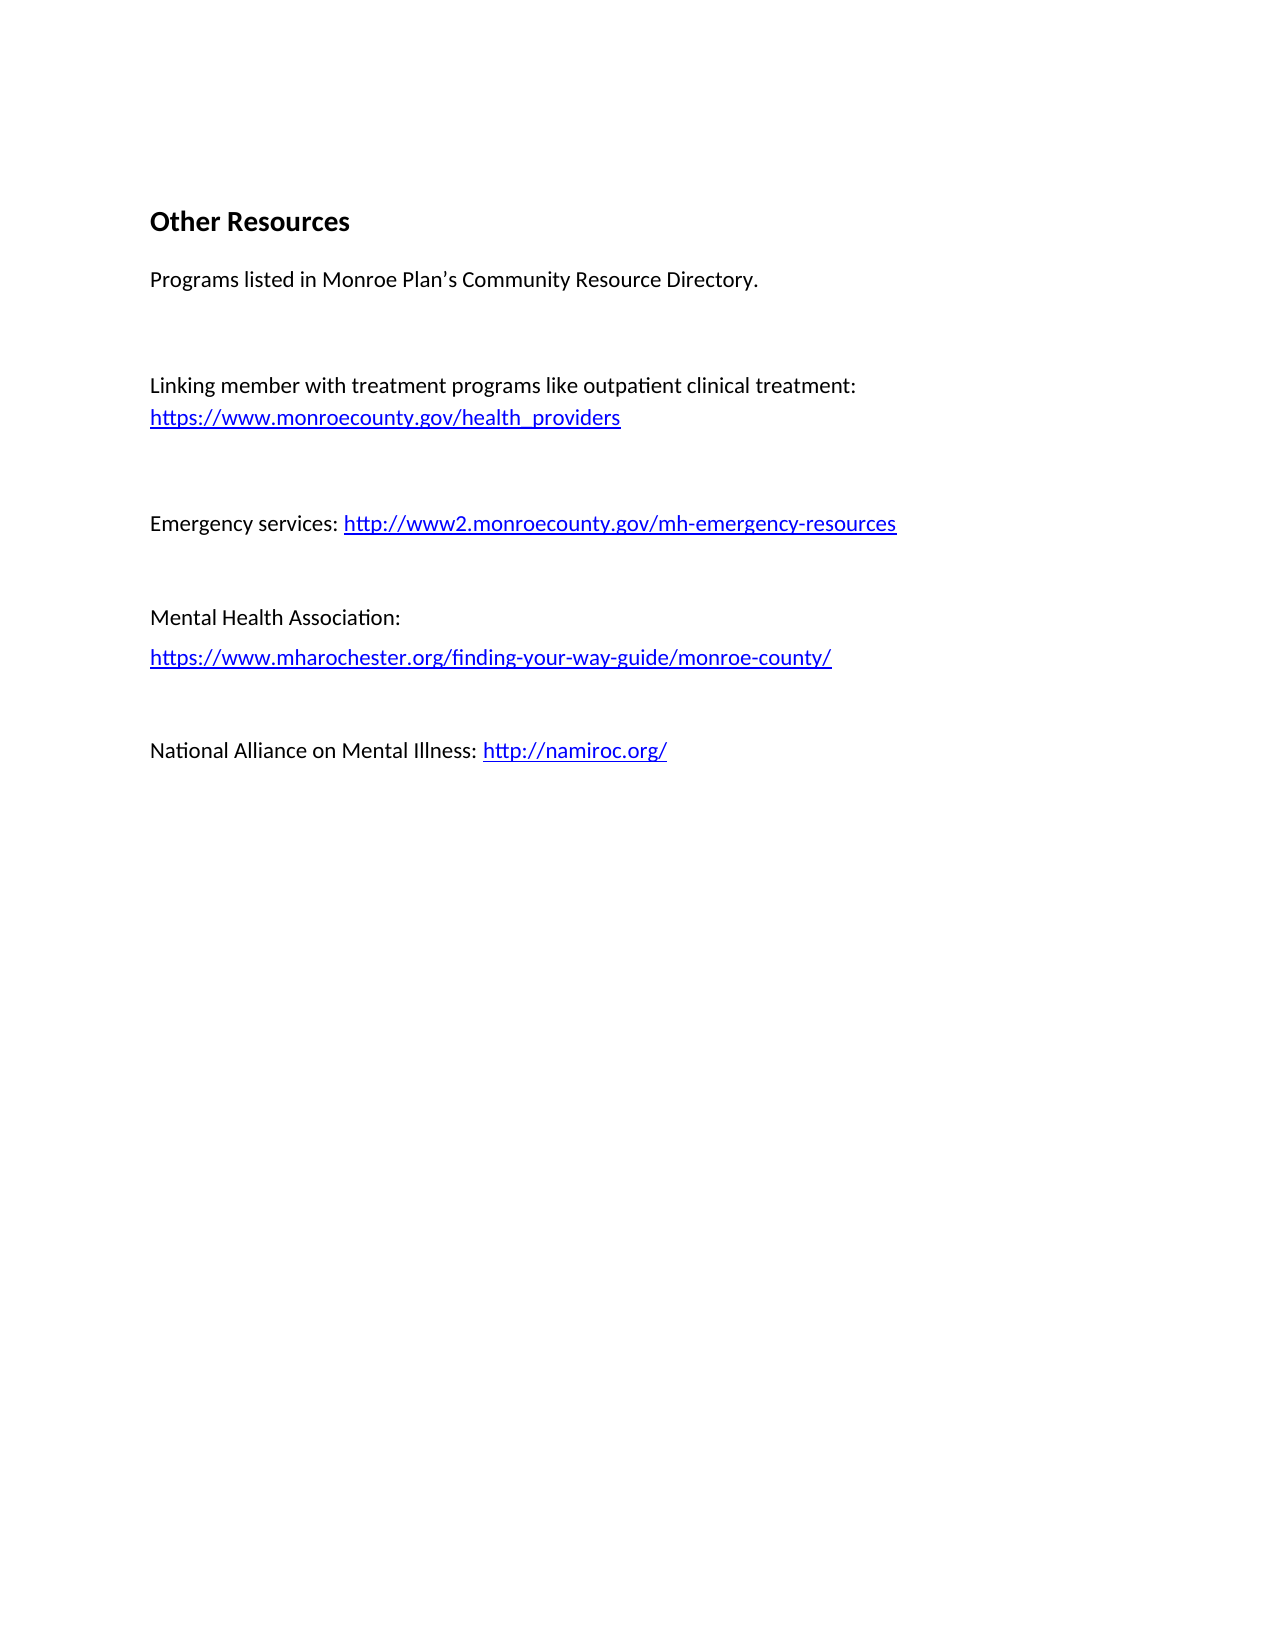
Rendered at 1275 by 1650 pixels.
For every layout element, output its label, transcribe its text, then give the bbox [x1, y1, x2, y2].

text Other Resources [150, 203, 1125, 239]
text Linking member with treatment programs like outpatient clinical treatment: https://www.monroecounty.gov/health_providers [150, 371, 1125, 431]
text Mental Health Association: [150, 603, 1125, 631]
text Emergency services: http://www2.monroecounty.gov/mh-emergency-resources [150, 509, 1125, 537]
text National Alliance on Mental Illness: http://namiroc.org/ [150, 737, 1125, 765]
text Programs listed in Monroe Plan’s Community Resource Directory. [150, 265, 1125, 293]
text https://www.mharochester.org/finding-your-way-guide/monroe-county/ [150, 643, 1125, 671]
